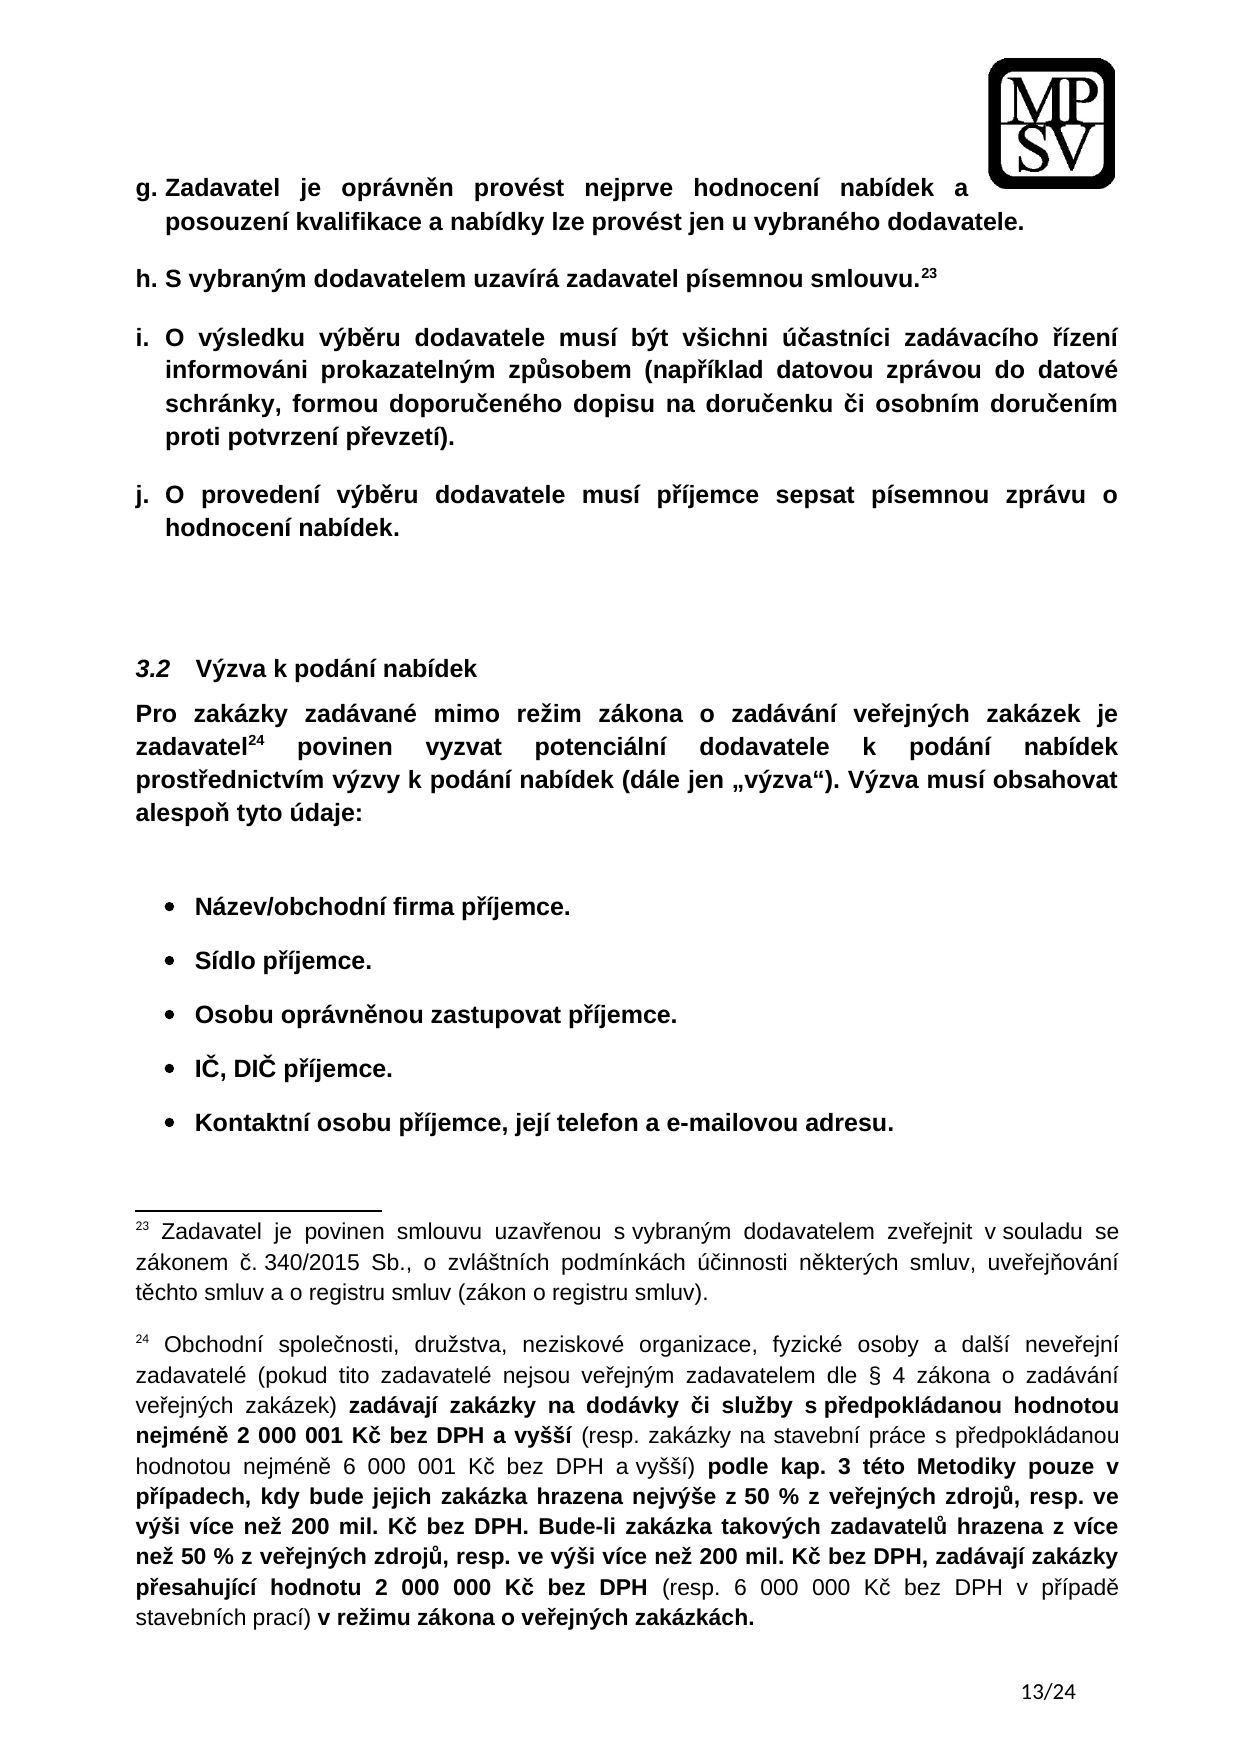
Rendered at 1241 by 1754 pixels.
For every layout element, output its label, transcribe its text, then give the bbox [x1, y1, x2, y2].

list Název/obchodní firma příjemce. [165, 892, 1119, 921]
list Kontaktní osobu příjemce, její telefon a e-mailovou adresu. [165, 1108, 1119, 1137]
list IČ, DIČ příjemce. [165, 1054, 1119, 1083]
text Pro zakázky zadávané mimo režim zákona o zadávání veřejných zakázek je zadavatel povinen vyzvat potenciální dodavatele k podání nabídek prostřednictvím výzvy k podání nabídek (dále jen „výzva“). Výzva musí obsahovat alespoň tyto údaje: [135, 699, 1119, 827]
picture [988, 58, 1115, 173]
list Osobu oprávněnou zastupovat příjemce. [165, 1000, 1119, 1029]
subtitle Výzva k podání nabídek [135, 654, 1119, 682]
list Zadavatel je oprávněn provést nejprve hodnocení nabídek a posouzení kvalifikace a nabídky lze provést jen u vybraného dodavatele. [135, 173, 1119, 235]
list S vybraným dodavatelem uzavírá zadavatel písemnou smlouvu. [135, 264, 1119, 293]
list O výsledku výběru dodavatele musí být všichni účastníci zadávacího řízení informováni prokazatelným způsobem (například datovou zprávou do datové schránky, formou doporučeného dopisu na doručenku či osobním doručením proti potvrzení převzetí). [135, 322, 1119, 450]
list O provedení výběru dodavatele musí příjemce sepsat písemnou zprávu o hodnocení nabídek. [135, 479, 1119, 541]
list Sídlo příjemce. [165, 946, 1119, 975]
